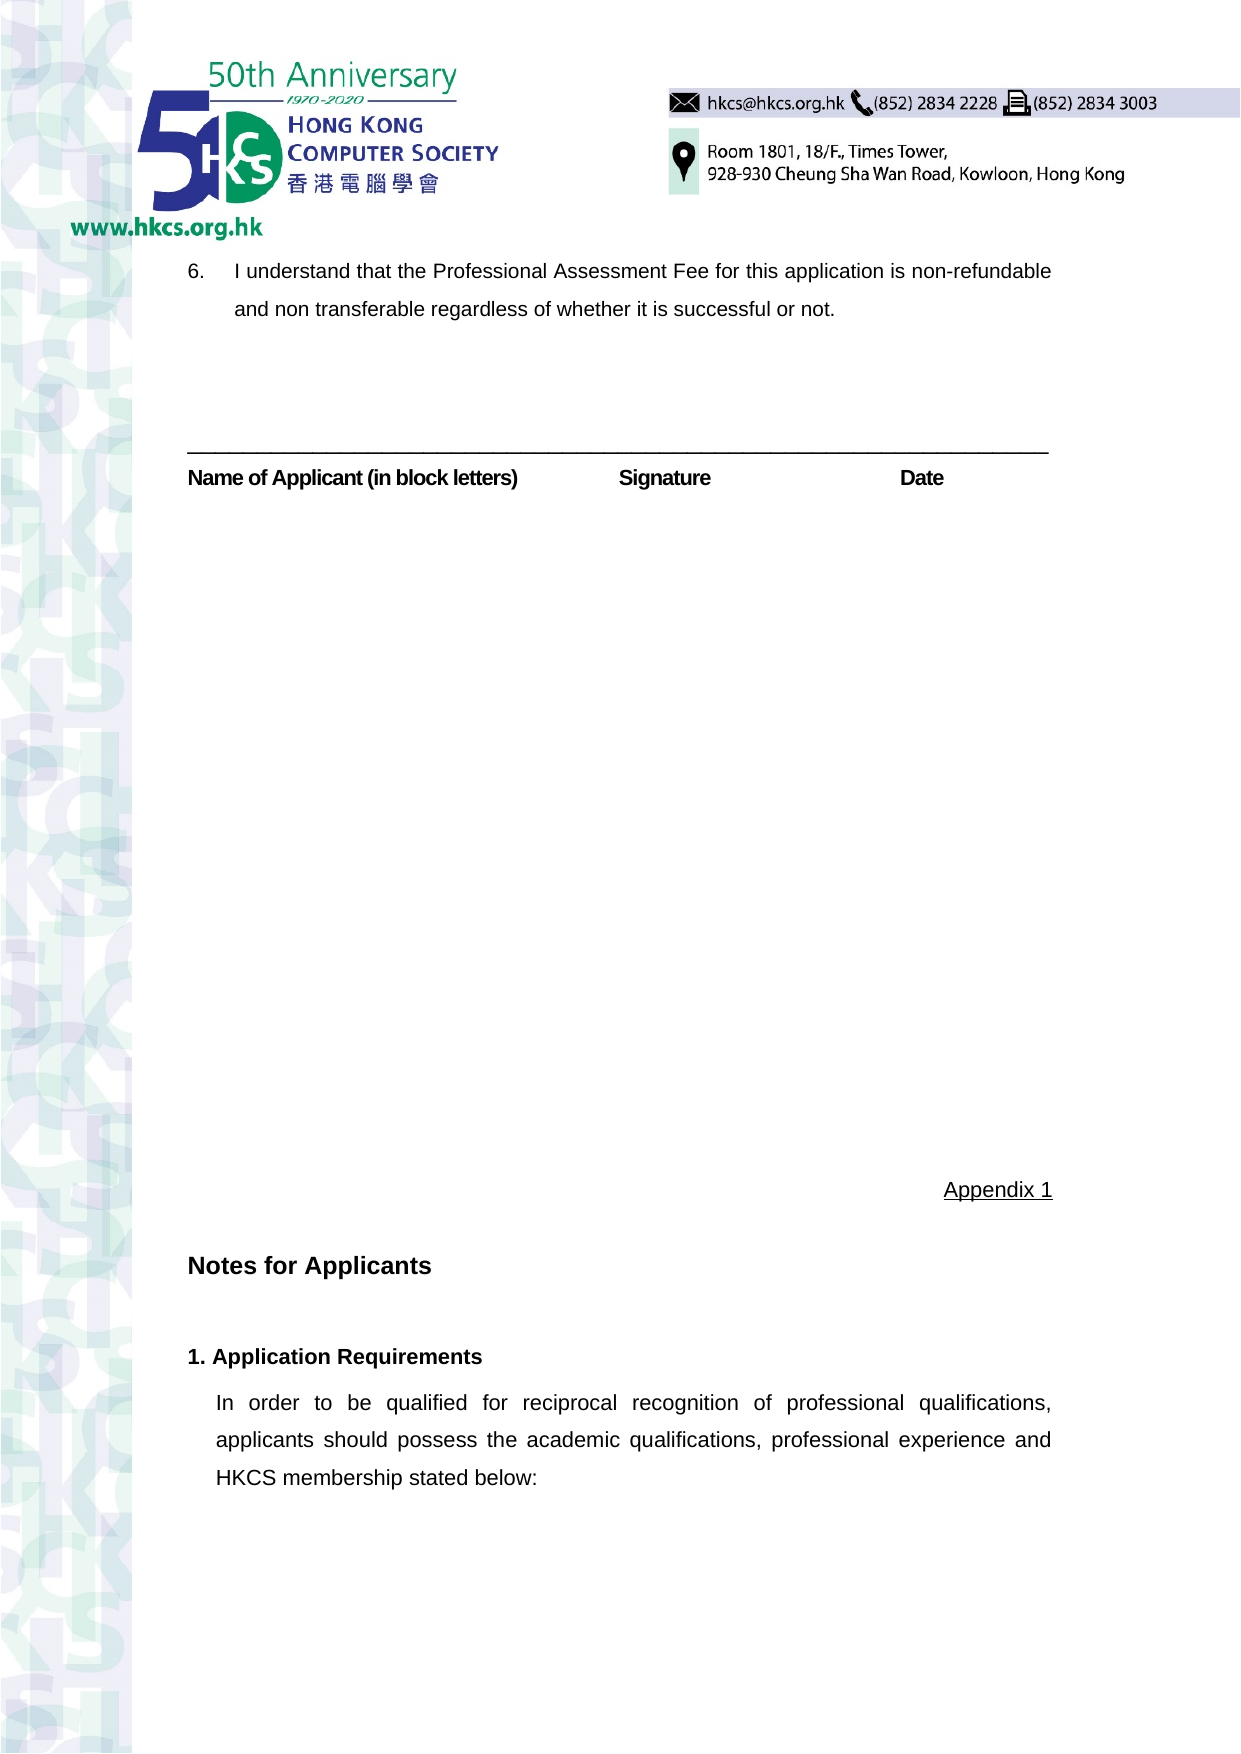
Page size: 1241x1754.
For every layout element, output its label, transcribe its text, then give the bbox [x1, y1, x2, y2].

picture [0, 0, 1241, 1753]
subtitle 1. Application Requirements [187, 1338, 1053, 1375]
list I understand that the Professional Assessment Fee for this application is non-refundable and non transferable regardless of whether it is successful or not. [187, 252, 1053, 327]
text Notes for Applicants [187, 1246, 1053, 1284]
text Name of Applicant (in block letters) Signature Date [187, 459, 1053, 496]
text In order to be qualified for reciprocal recognition of professional qualifications, applicants should possess the academic qualifications, professional experience and HKCS membership stated below: [216, 1384, 1053, 1496]
text ______________________________________________________________ [187, 421, 1053, 459]
text Appendix 1 [187, 1171, 1053, 1209]
